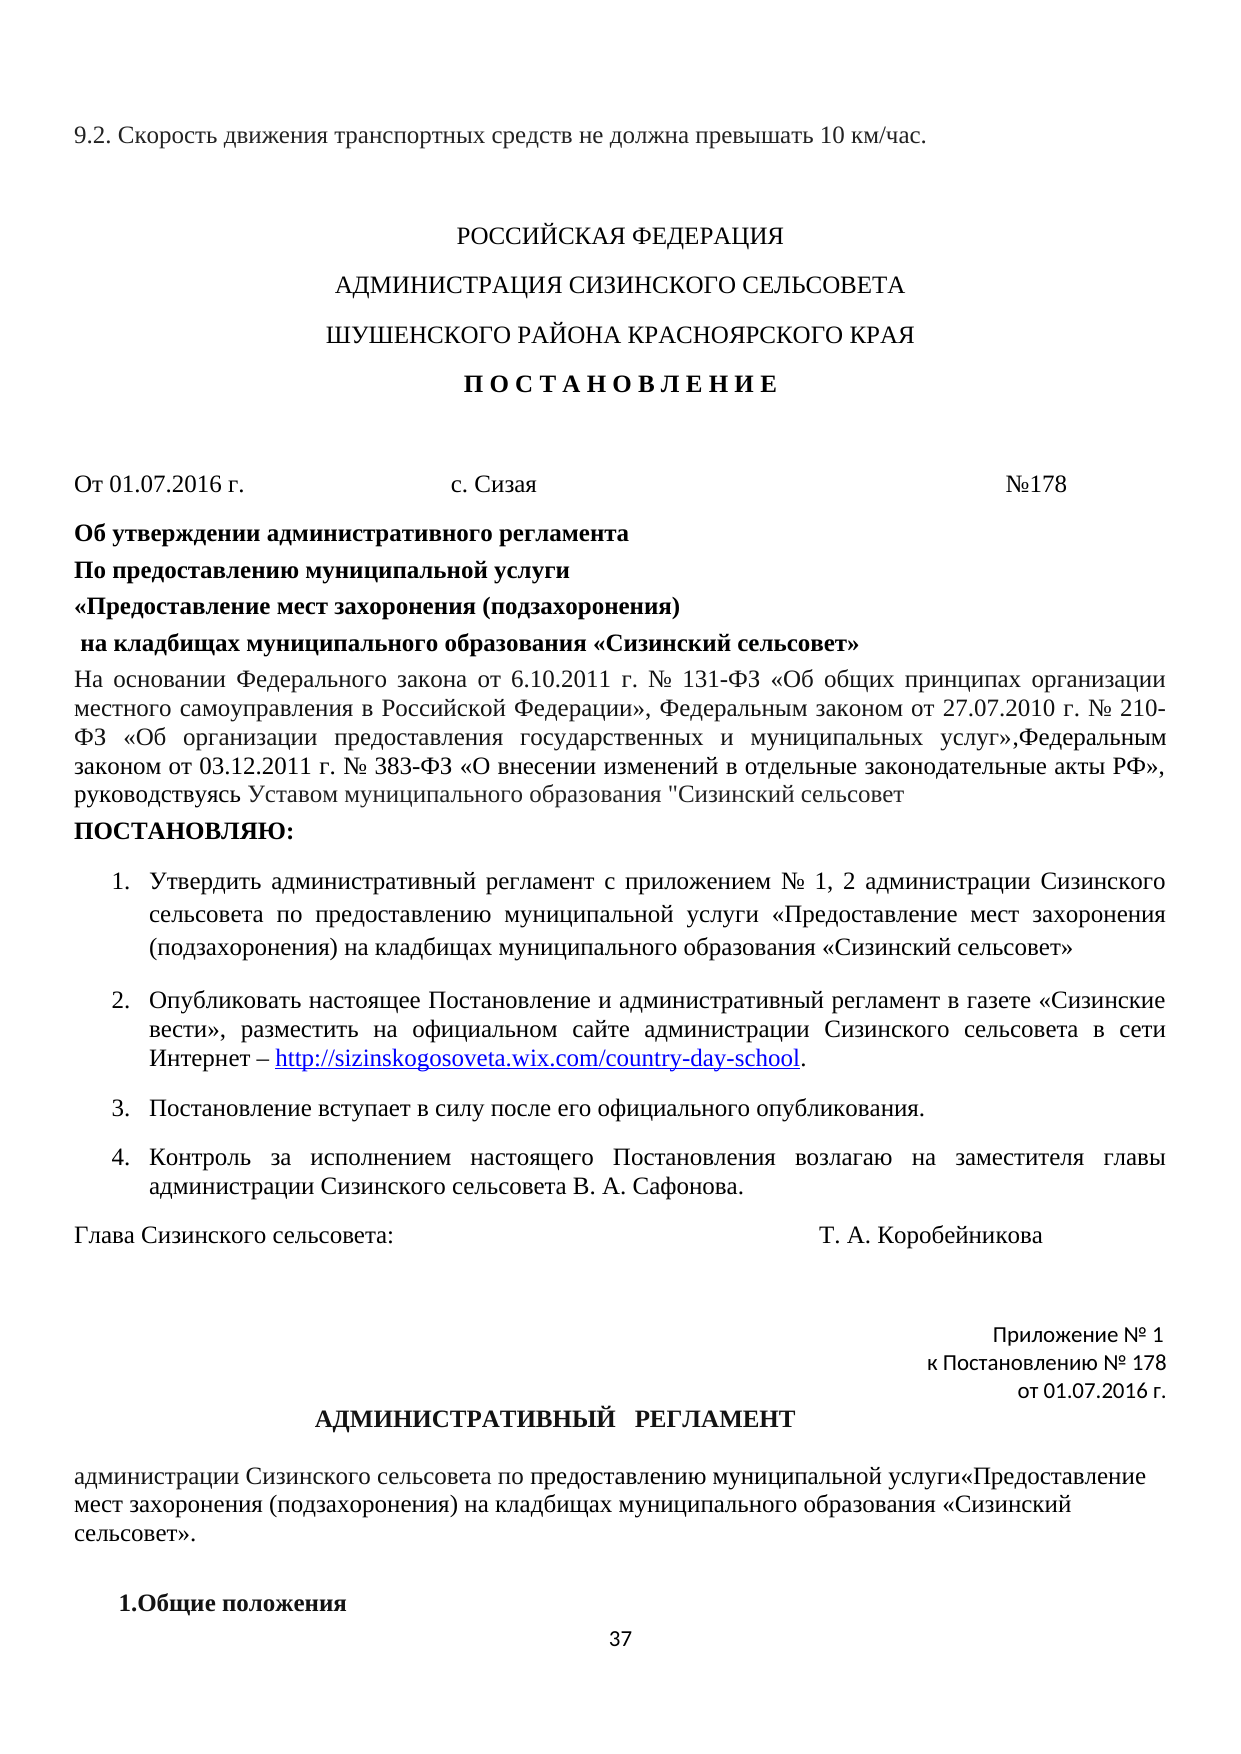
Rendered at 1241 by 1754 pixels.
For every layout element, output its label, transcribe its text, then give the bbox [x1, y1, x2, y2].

list Постановление вступает в силу после его официального опубликования. [111, 1093, 1167, 1121]
text от 01.07.2016 г. [74, 1376, 1167, 1404]
text «Предоставление мест захоронения (подзахоронения) [74, 591, 1167, 620]
text АДМИНИСТРАЦИЯ СИЗИНСКОГО СЕЛЬСОВЕТА [74, 270, 1167, 299]
text РОССИЙСКАЯ ФЕДЕРАЦИЯ [74, 221, 1167, 249]
text Глава Сизинского сельсовета: Т. А. Коробейникова [74, 1221, 1167, 1249]
text На основании Федерального закона от 6.10.2011 г. № 131-ФЗ «Об общих принципах организации местного самоуправления в Российской Федерации», Федеральным законом от 27.07.2010 г. № 210-ФЗ «Об организации предоставления государственных и муниципальных услуг»,Федеральным законом от 03.12.2011 г. № 383-ФЗ «О внесении изменений в отдельные законодательные акты РФ», руководствуясь Уставом муниципального образования "Сизинский сельсовет [74, 664, 1167, 808]
text АДМИНИСТРАТИВНЫЙ РЕГЛАМЕНТ [74, 1404, 1167, 1461]
text От 01.07.2016 г. с. Сизая №178 [74, 469, 1167, 497]
text к Постановлению № 178 [74, 1348, 1167, 1376]
text администрации Сизинского сельсовета по предоставлению муниципальной услуги«Предоставление мест захоронения (подзахоронения) на кладбищах муниципального образования «Сизинский сельсовет». [74, 1461, 1167, 1547]
list Утвердить административный регламент с приложением № 1, 2 администрации Сизинского сельсовета по предоставлению муниципальной услуги «Предоставление мест захоронения (подзахоронения) на кладбищах муниципального образования «Сизинский сельсовет» [111, 866, 1167, 961]
list Контроль за исполнением настоящего Постановления возлагаю на заместителя главы администрации Сизинского сельсовета В. А. Сафонова. [111, 1142, 1167, 1200]
text П О С Т А Н О В Л Е Н И Е [74, 369, 1167, 398]
text ПОСТАНОВЛЯЮ: [74, 816, 1167, 845]
text По предоставлению муниципальной услуги [74, 555, 1167, 584]
text ШУШЕНСКОГО РАЙОНА КРАСНОЯРСКОГО КРАЯ [74, 320, 1167, 349]
text Приложение № 1 [74, 1320, 1167, 1348]
text на кладбищах муниципального образования «Сизинский сельсовет» [74, 628, 1167, 657]
text 9.2. Скорость движения транспортных средств не должна превышать 10 км/час. [74, 118, 1167, 149]
list Опубликовать настоящее Постановление и административный регламент в газете «Сизинские вести», разместить на официальном сайте администрации Сизинского сельсовета в сети Интернет – http://sizinskogosoveta.wix.com/country-day-school. [111, 986, 1167, 1072]
text Об утверждении административного регламента [74, 518, 1167, 547]
text 1.Общие положения [118, 1588, 1167, 1617]
